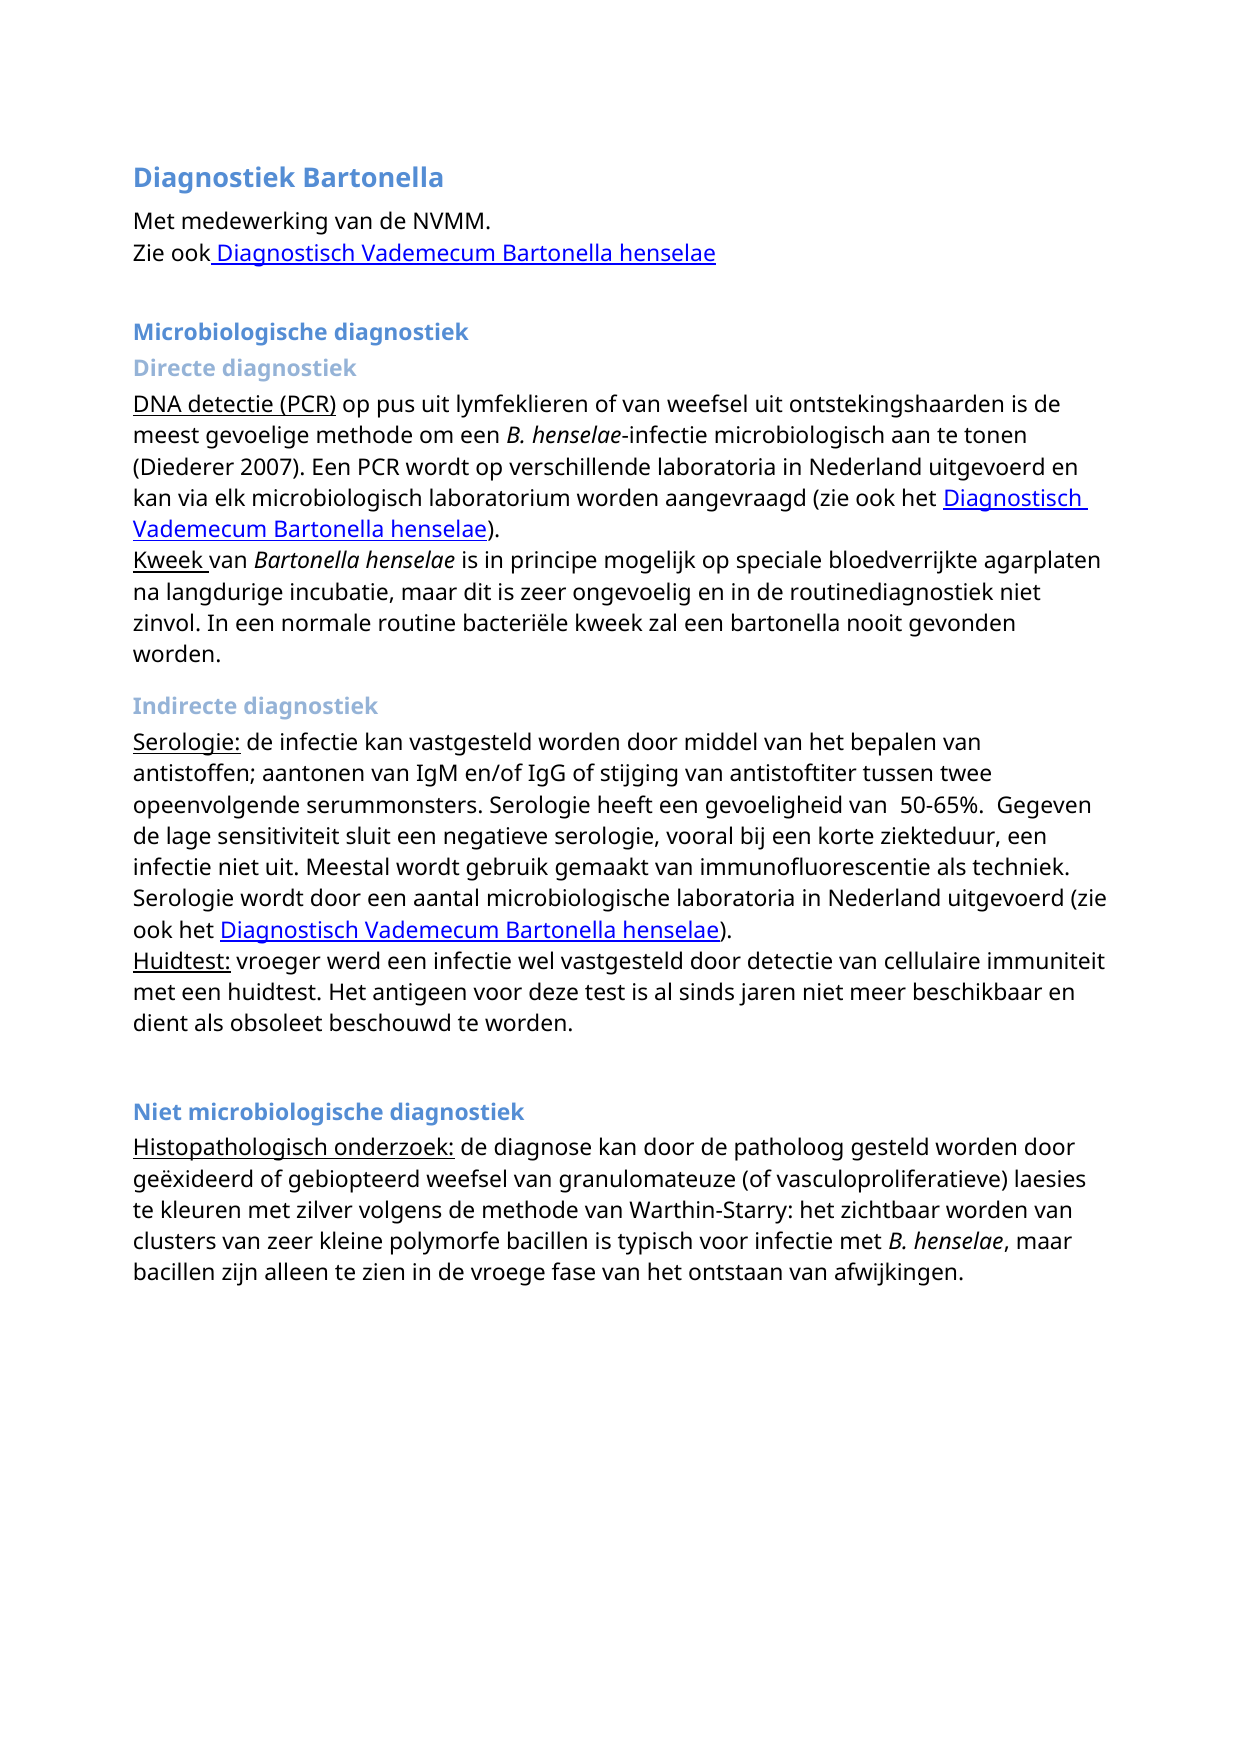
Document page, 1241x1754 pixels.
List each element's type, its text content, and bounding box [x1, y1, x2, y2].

text Huidtest: vroeger werd een infectie wel vastgesteld door detectie van cellulaire immuniteit met een huidtest. Het antigeen voor deze test is al sinds jaren niet meer beschikbaar en dient als obsoleet beschouwd te worden. [133, 945, 1108, 1039]
text DNA detectie (PCR) op pus uit lymfeklieren of van weefsel uit ontstekingshaarden is de meest gevoelige methode om een B. henselae-infectie microbiologisch aan te tonen (Diederer 2007). Een PCR wordt op verschillende laboratoria in Nederland uitgevoerd en kan via elk microbiologisch laboratorium worden aangevraagd (zie ook het Diagnostisch Vademecum Bartonella henselae). [133, 388, 1108, 544]
text Directe diagnostiek [133, 352, 1108, 383]
text Diagnostiek Bartonella [133, 158, 1108, 195]
text Indirecte diagnostiek [133, 690, 1108, 721]
text Microbiologische diagnostiek [133, 316, 1108, 347]
text Niet microbiologische diagnostiek [133, 1059, 1108, 1127]
text Histopathologisch onderzoek: de diagnose kan door de patholoog gesteld worden door geëxideerd of gebiopteerd weefsel van granulomateuze (of vasculoproliferatieve) laesies te kleuren met zilver volgens de methode van Warthin-Starry: het zichtbaar worden van clusters van zeer kleine polymorfe bacillen is typisch voor infectie met B. henselae, maar bacillen zijn alleen te zien in de vroege fase van het ontstaan van afwijkingen. [133, 1131, 1108, 1288]
text Serologie: de infectie kan vastgesteld worden door middel van het bepalen van antistoffen; aantonen van IgM en/of IgG of stijging van antistoftiter tussen twee opeenvolgende serummonsters. Serologie heeft een gevoeligheid van 50-65%. Gegeven de lage sensitiviteit sluit een negatieve serologie, vooral bij een korte ziekteduur, een infectie niet uit. Meestal wordt gebruik gemaakt van immunofluorescentie als techniek. Serologie wordt door een aantal microbiologische laboratoria in Nederland uitgevoerd (zie ook het Diagnostisch Vademecum Bartonella henselae). [133, 726, 1108, 945]
text Kweek van Bartonella henselae is in principe mogelijk op speciale bloedverrijkte agarplaten na langdurige incubatie, maar dit is zeer ongevoelig en in de routinediagnostiek niet zinvol. In een normale routine bacteriële kweek zal een bartonella nooit gevonden worden. [133, 544, 1108, 669]
text Met medewerking van de NVMM. Zie ook Diagnostisch Vademecum Bartonella henselae [133, 205, 1108, 268]
